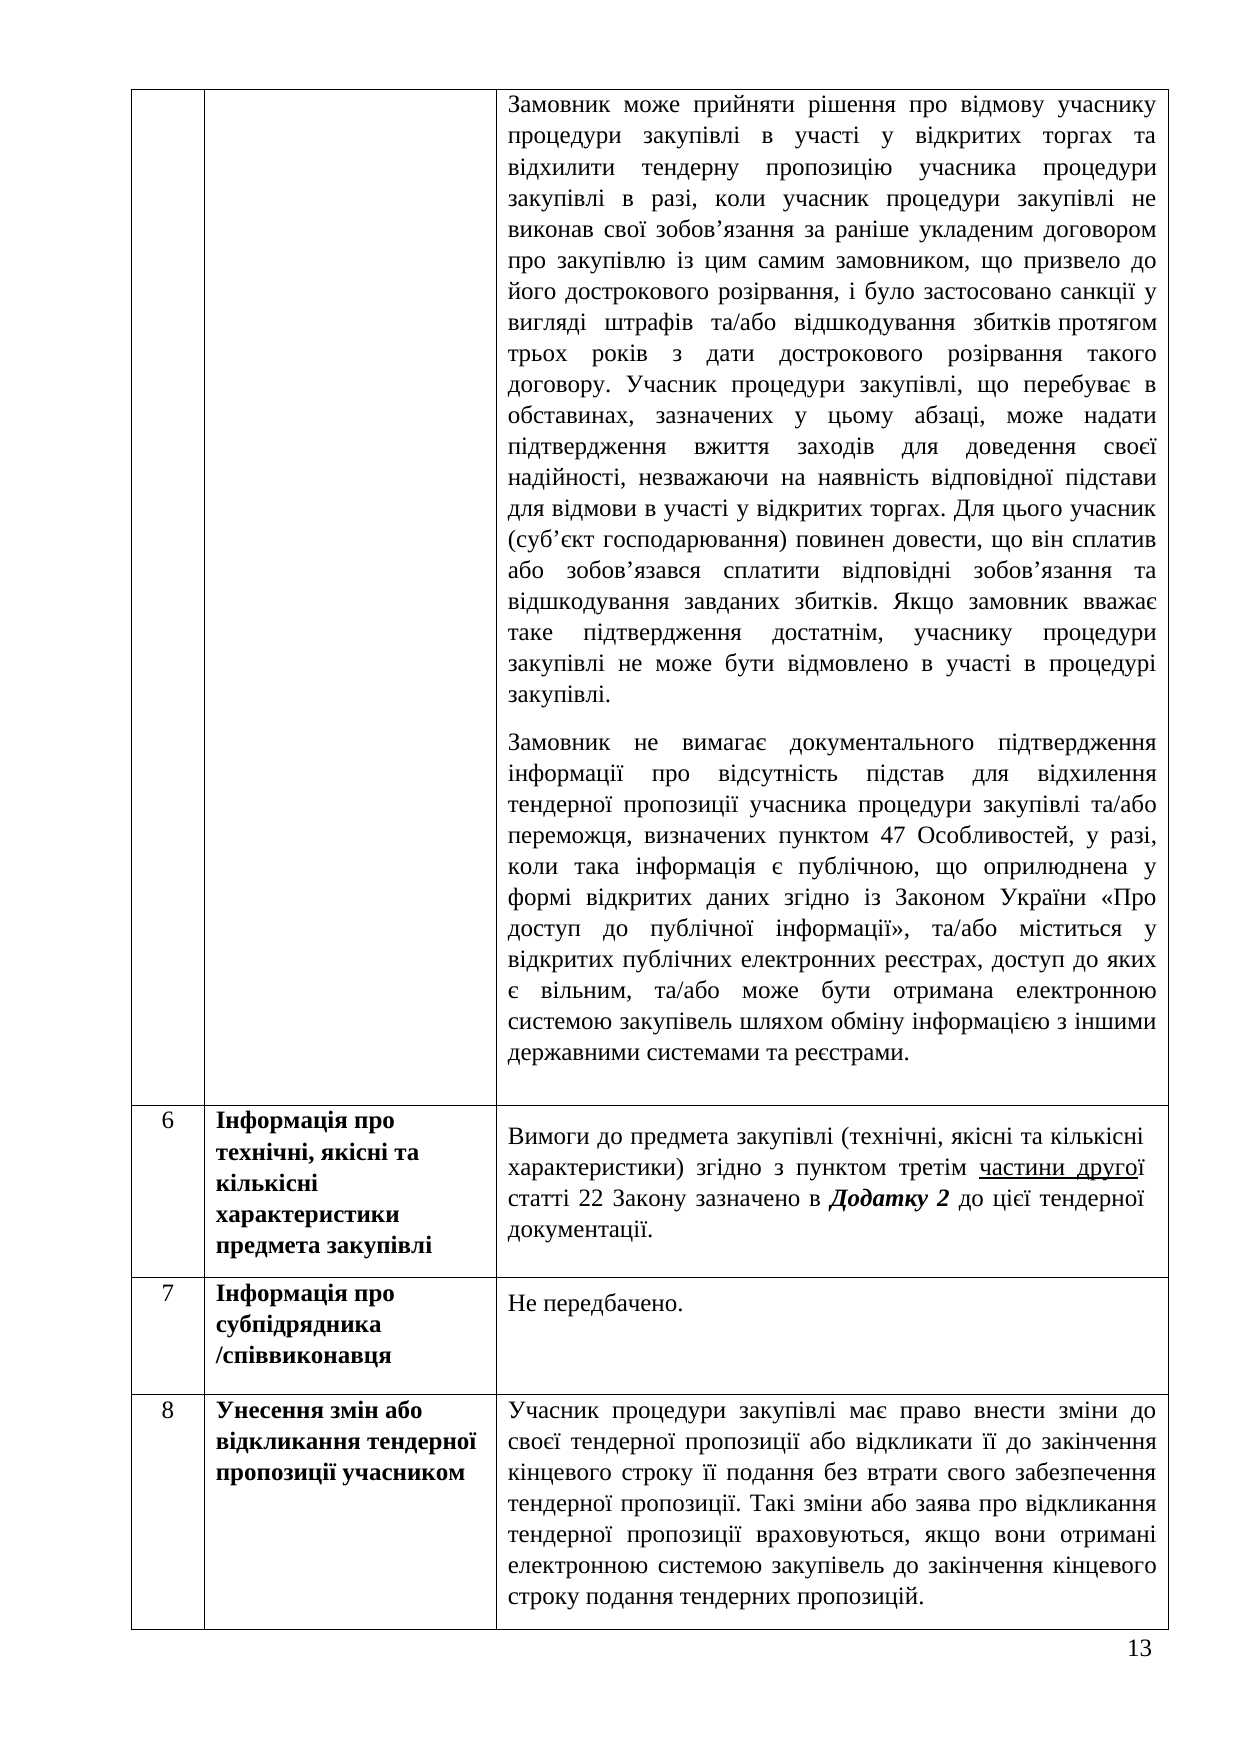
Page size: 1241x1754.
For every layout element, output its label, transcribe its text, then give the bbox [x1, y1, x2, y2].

table_cell 5 [132, 90, 204, 1104]
table_cell Інформація про субпідрядника /співвиконавця [205, 1278, 496, 1394]
table_cell 6 [132, 1106, 204, 1277]
table_cell 7 [132, 1278, 204, 1394]
table_cell 8 [132, 1395, 204, 1629]
table_cell Унесення змін або відкликання тендерної пропозиції учасником [205, 1395, 496, 1629]
table_cell Вимоги до предмета закупівлі (технічні, якісні та кількісні характеристики) згідно з пунктом третім частини другої статті 22 Закону зазначено в Додатку 2 до цієї тендерної документації. [497, 1106, 1168, 1277]
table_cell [205, 90, 496, 1104]
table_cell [497, 90, 1168, 1104]
table_cell Учасник процедури закупівлі має право внести зміни до своєї тендерної пропозиції або відкликати її до закінчення кінцевого строку її подання без втрати свого забезпечення тендерної пропозиції. Такі зміни або заява про відкликання тендерної пропозиції враховуються, якщо вони отримані електронною системою закупівель до закінчення кінцевого строку подання тендерних пропозицій. [497, 1395, 1168, 1629]
table_cell Не передбачено. [497, 1278, 1168, 1394]
table_cell Інформація про технічні, якісні та кількісні характеристики предмета закупівлі [205, 1106, 496, 1277]
